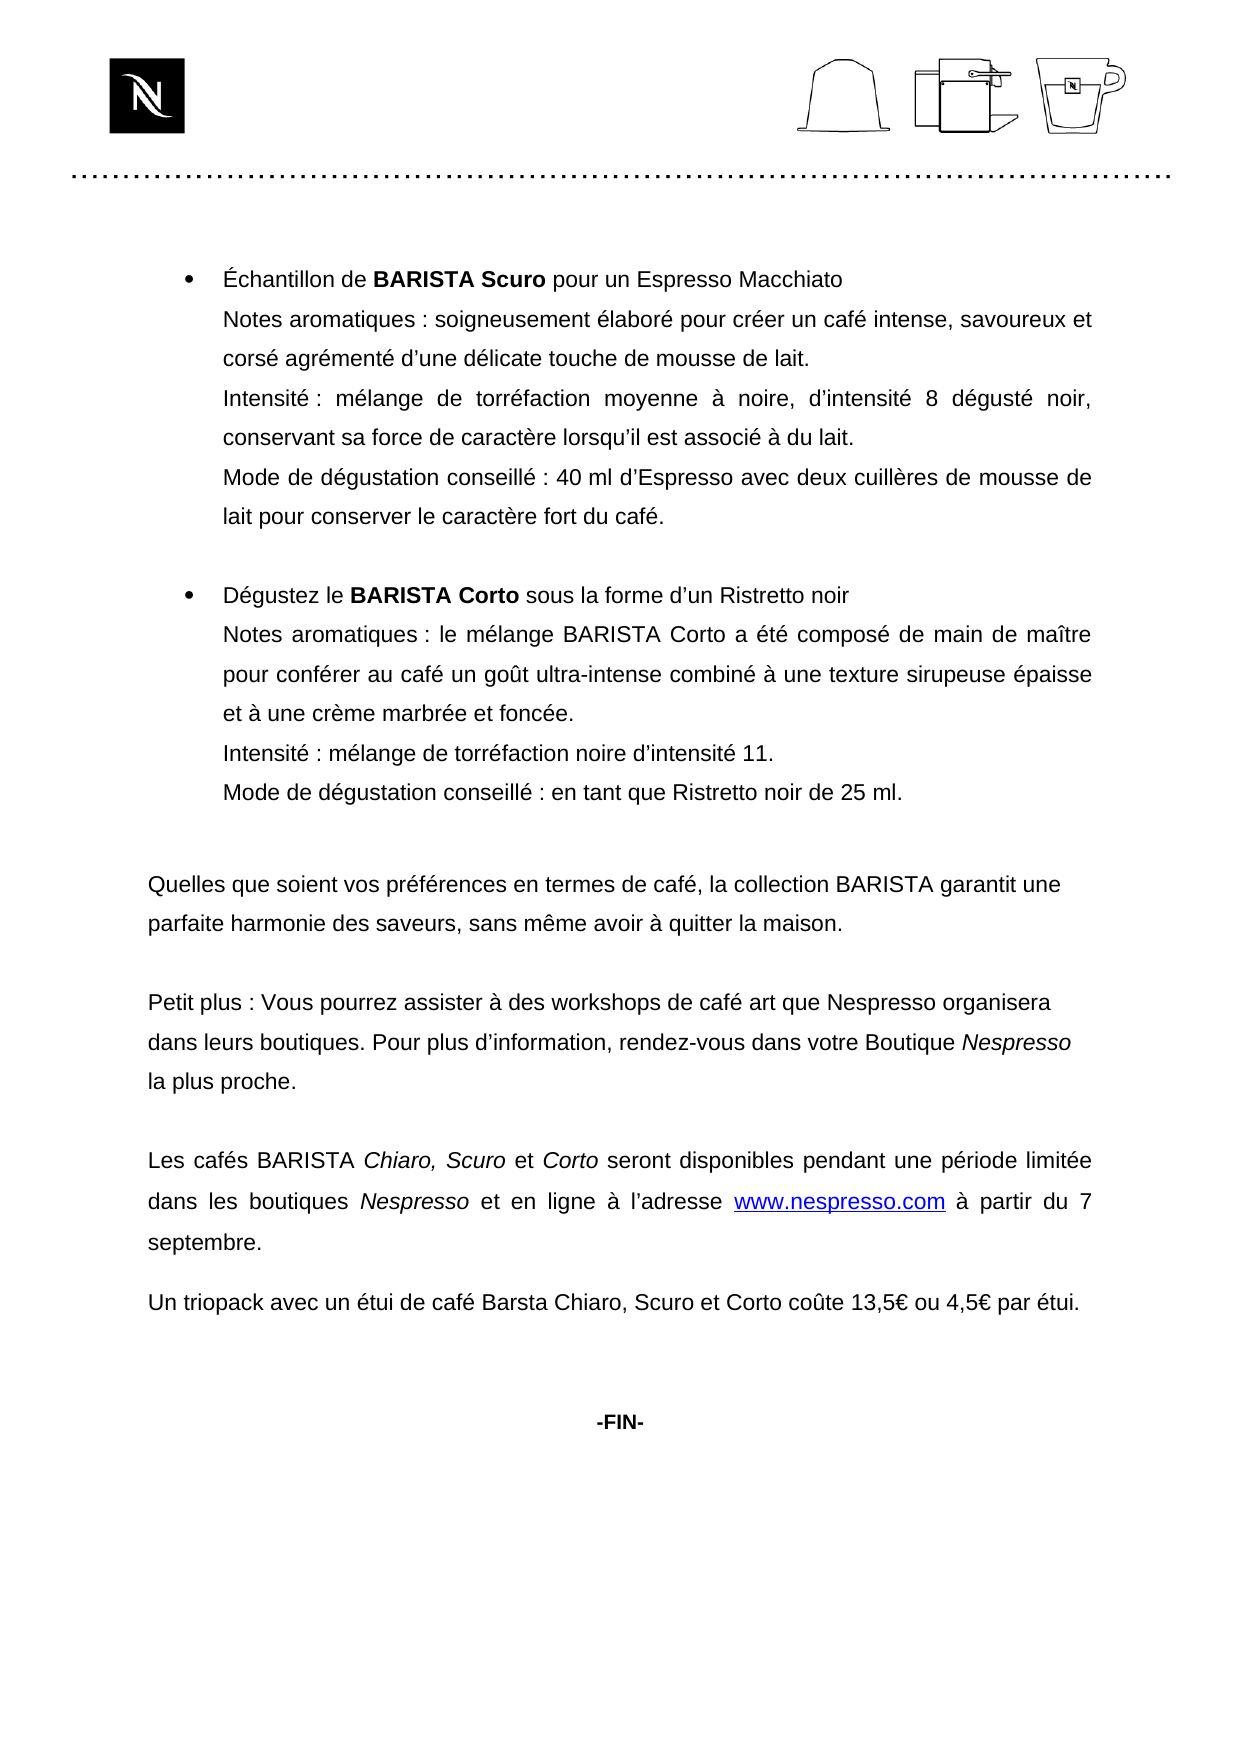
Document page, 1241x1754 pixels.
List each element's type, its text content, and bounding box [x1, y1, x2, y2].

text Petit plus : Vous pourrez assister à des workshops de café art que Nespresso organisera dans leurs boutiques. Pour plus d’information, rendez-vous dans votre Boutique Nespresso la plus proche. [148, 989, 1093, 1094]
list Intensité : mélange de torréfaction moyenne à noire, d’intensité 8 dégusté noir, conservant sa force de caractère lorsqu’il est associé à du lait. [223, 384, 1093, 450]
list Intensité : mélange de torréfaction noire d’intensité 11. [223, 740, 1093, 766]
picture [1, 3, 1241, 194]
text -FIN- [148, 1409, 1093, 1433]
text Un triopack avec un étui de café Barsta Chiaro, Scuro et Corto coûte 13,5€ ou 4,5€ par étui. [148, 1289, 1093, 1315]
list Notes aromatiques : soigneusement élaboré pour créer un café intense, savoureux et corsé agrémenté d’une délicate touche de mousse de lait. [223, 306, 1093, 371]
text Les cafés BARISTA Chiaro, Scuro et Corto seront disponibles pendant une période limitée dans les boutiques Nespresso et en ligne à l’adresse www.nespresso.com à partir du 7 septembre. [148, 1147, 1093, 1255]
list Mode de dégustation conseillé : 40 ml d’Espresso avec deux cuillères de mousse de lait pour conserver le caractère fort du café. [223, 463, 1093, 529]
list Notes aromatiques : le mélange BARISTA Corto a été composé de main de maître pour conférer au café un goût ultra-intense combiné à une texture sirupeuse épaisse et à une crème marbrée et foncée. [223, 621, 1093, 727]
text Quelles que soient vos préférences en termes de café, la collection BARISTA garantit une parfaite harmonie des saveurs, sans même avoir à quitter la maison. [148, 871, 1093, 937]
list Échantillon de BARISTA Scuro pour un Espresso Macchiato [185, 266, 1093, 292]
list Dégustez le BARISTA Corto sous la forme d’un Ristretto noir [185, 582, 1093, 608]
list Mode de dégustation conseillé : en tant que Ristretto noir de 25 ml. [223, 779, 1093, 806]
